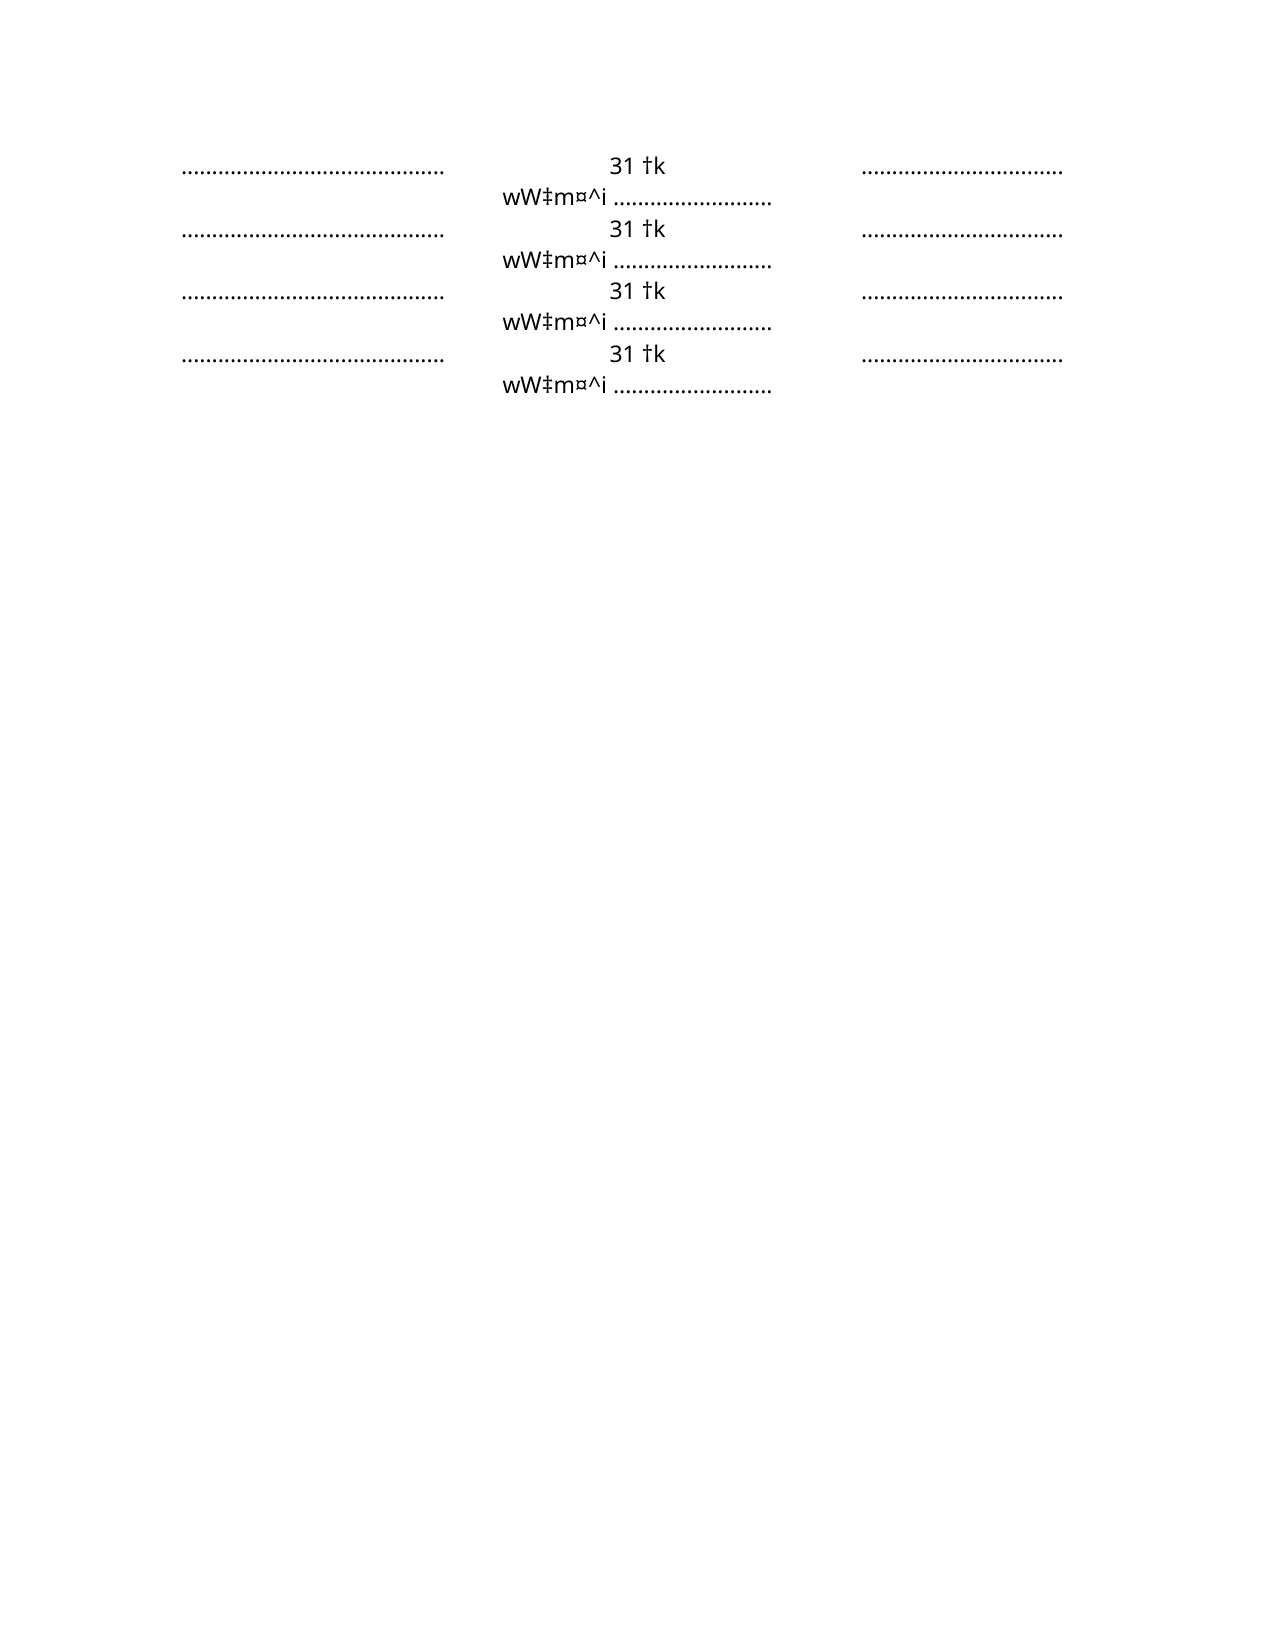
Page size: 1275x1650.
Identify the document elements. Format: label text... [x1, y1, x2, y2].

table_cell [151, 213, 475, 275]
table_cell ........................................... [151, 338, 475, 400]
table_cell 31 †k wW‡m¤^i .......................... [475, 338, 800, 400]
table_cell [800, 150, 1124, 212]
table_cell 31 †k wW‡m¤^i .......................... [475, 275, 800, 337]
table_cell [151, 150, 475, 212]
table_cell ................................. [800, 338, 1124, 400]
table_cell ................................. [800, 275, 1124, 337]
table_cell ........................................... [151, 275, 475, 337]
table_cell ................................. [800, 213, 1124, 275]
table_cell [475, 213, 800, 275]
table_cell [475, 150, 800, 212]
